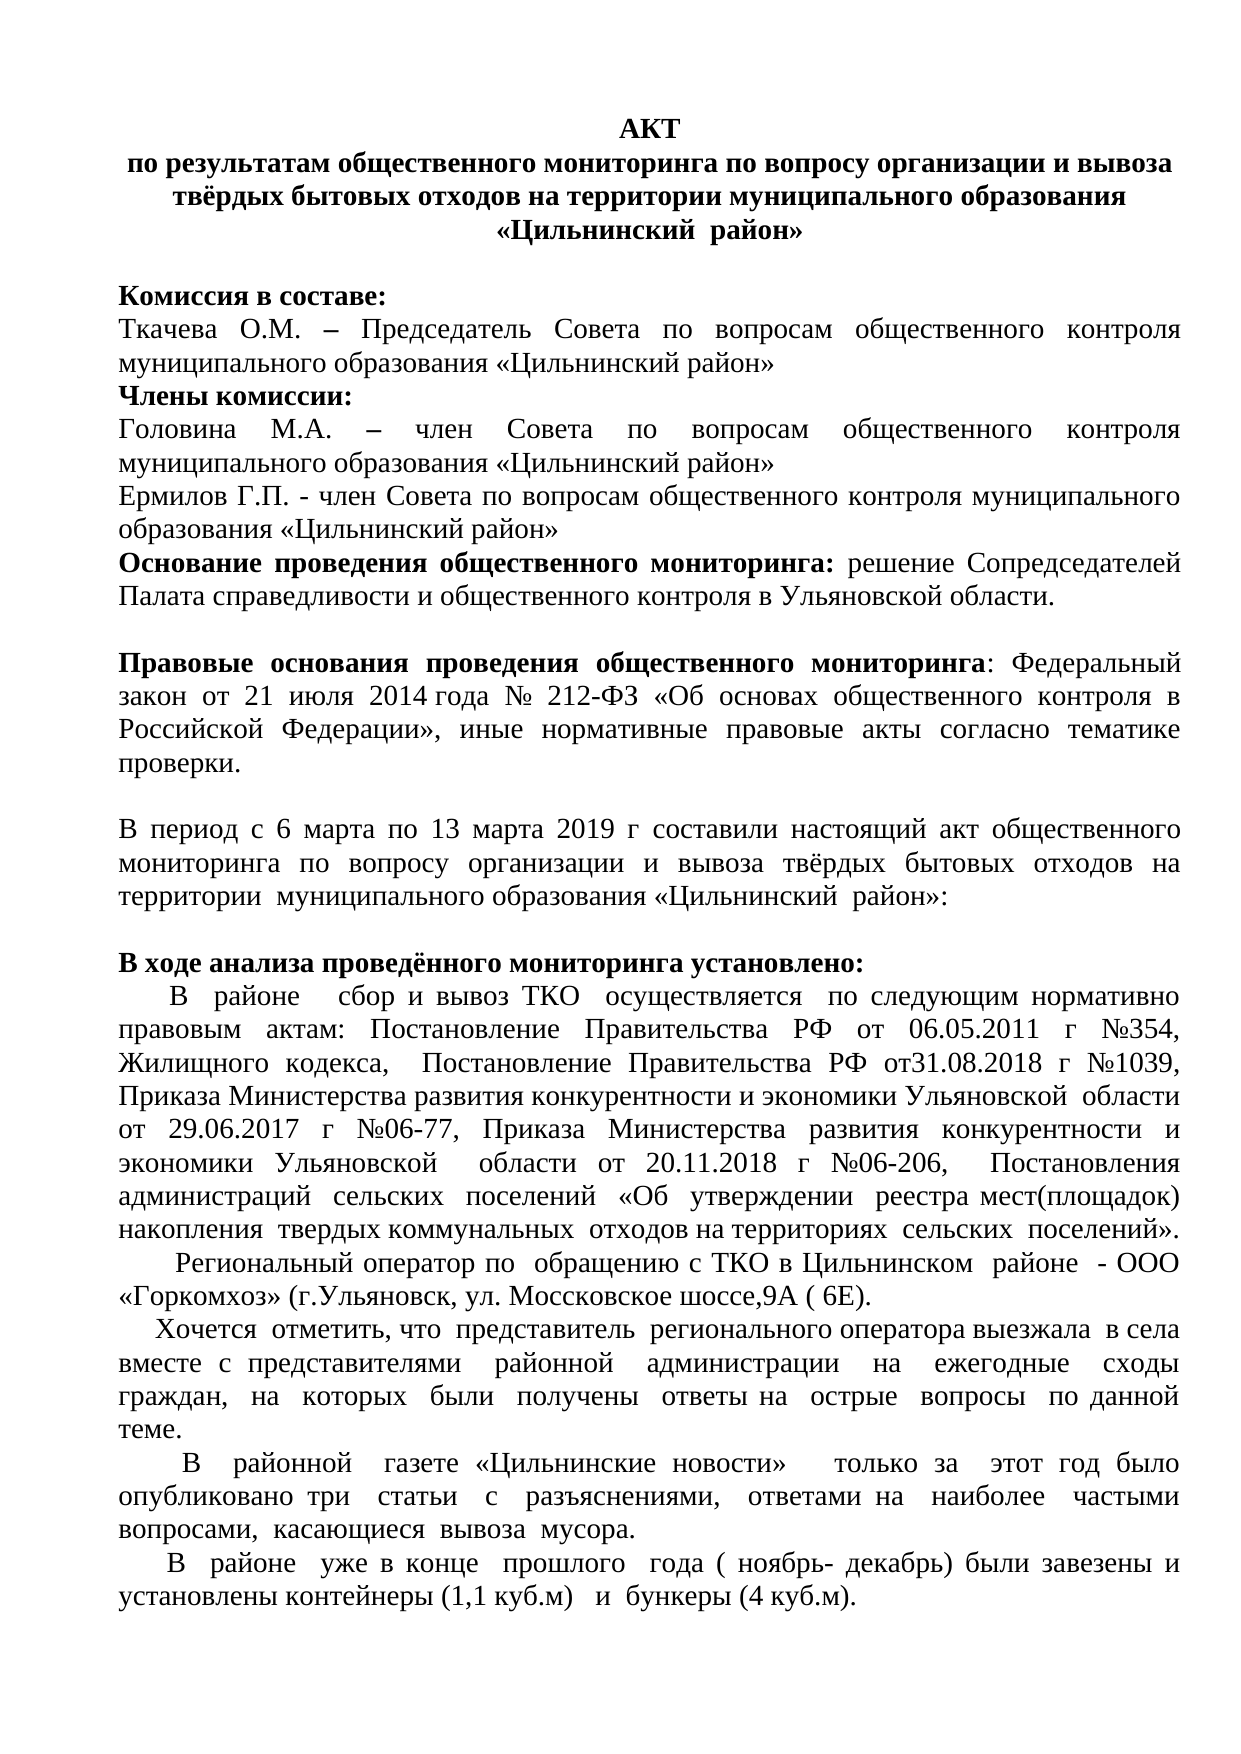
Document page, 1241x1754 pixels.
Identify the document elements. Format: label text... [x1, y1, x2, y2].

text АКТ [118, 111, 1181, 145]
text В районе уже в конце прошлого года ( ноябрь- декабрь) были завезены и установлены контейнеры (1,1 куб.м) и бункеры (4 куб.м). [118, 1546, 1181, 1612]
text Ермилов Г.П. - член Совета по вопросам общественного контроля муниципального образования «Цильнинский район» [118, 479, 1181, 546]
text В районе сбор и вывоз ТКО осуществляется по следующим нормативно правовым актам: Постановление Правительства РФ от 06.05.2011 г №354, Жилищного кодекса, Постановление Правительства РФ от31.08.2018 г №1039, Приказа Министерства развития конкурентности и экономики Ульяновской области от 29.06.2017 г №06-77, Приказа Министерства развития конкурентности и экономики Ульяновской области от 20.11.2018 г №06-206, Постановления администраций сельских поселений «Об утверждении реестра мест(площадок) накопления твердых коммунальных отходов на территориях сельских поселений». [118, 979, 1181, 1246]
text Основание проведения общественного мониторинга: решение Сопредседателей Палата справедливости и общественного контроля в Ульяновской области. [118, 546, 1181, 612]
text В районной газете «Цильнинские новости» только за этот год было опубликовано три статьи с разъяснениями, ответами на наиболее частыми вопросами, касающиеся вывоза мусора. [118, 1446, 1181, 1546]
text Ткачева О.М. – Председатель Совета по вопросам общественного контроля муниципального образования «Цильнинский район» [118, 312, 1181, 379]
text по результатам общественного мониторинга по вопросу организации и вывоза твёрдых бытовых отходов на территории муниципального образования «Цильнинский район» [118, 145, 1181, 246]
text В период с 6 марта по 13 марта 2019 г составили настоящий акт общественного мониторинга по вопросу организации и вывоза твёрдых бытовых отходов на территории муниципального образования «Цильнинский район»: [118, 812, 1181, 912]
text Хочется отметить, что представитель регионального оператора выезжала в села вместе с представителями районной администрации на ежегодные сходы граждан, на которых были получены ответы на острые вопросы по данной теме. [118, 1312, 1181, 1446]
text Головина М.А. – член Совета по вопросам общественного контроля муниципального образования «Цильнинский район» [118, 412, 1181, 479]
text Комиссия в составе: [118, 279, 1181, 312]
text Члены комиссии: [118, 379, 1181, 412]
text В ходе анализа проведённого мониторинга установлено: [118, 946, 1181, 979]
text Правовые основания проведения общественного мониторинга: Федеральный закон от 21 июля 2014 года № 212-ФЗ «Об основах общественного контроля в Российской Федерации», иные нормативные правовые акты согласно тематике проверки. [118, 646, 1181, 779]
text Региональный оператор по обращению с ТКО в Цильнинском районе - ООО «Горкомхоз» (г.Ульяновск, ул. Моссковское шоссе,9А ( 6Е). [118, 1246, 1181, 1312]
